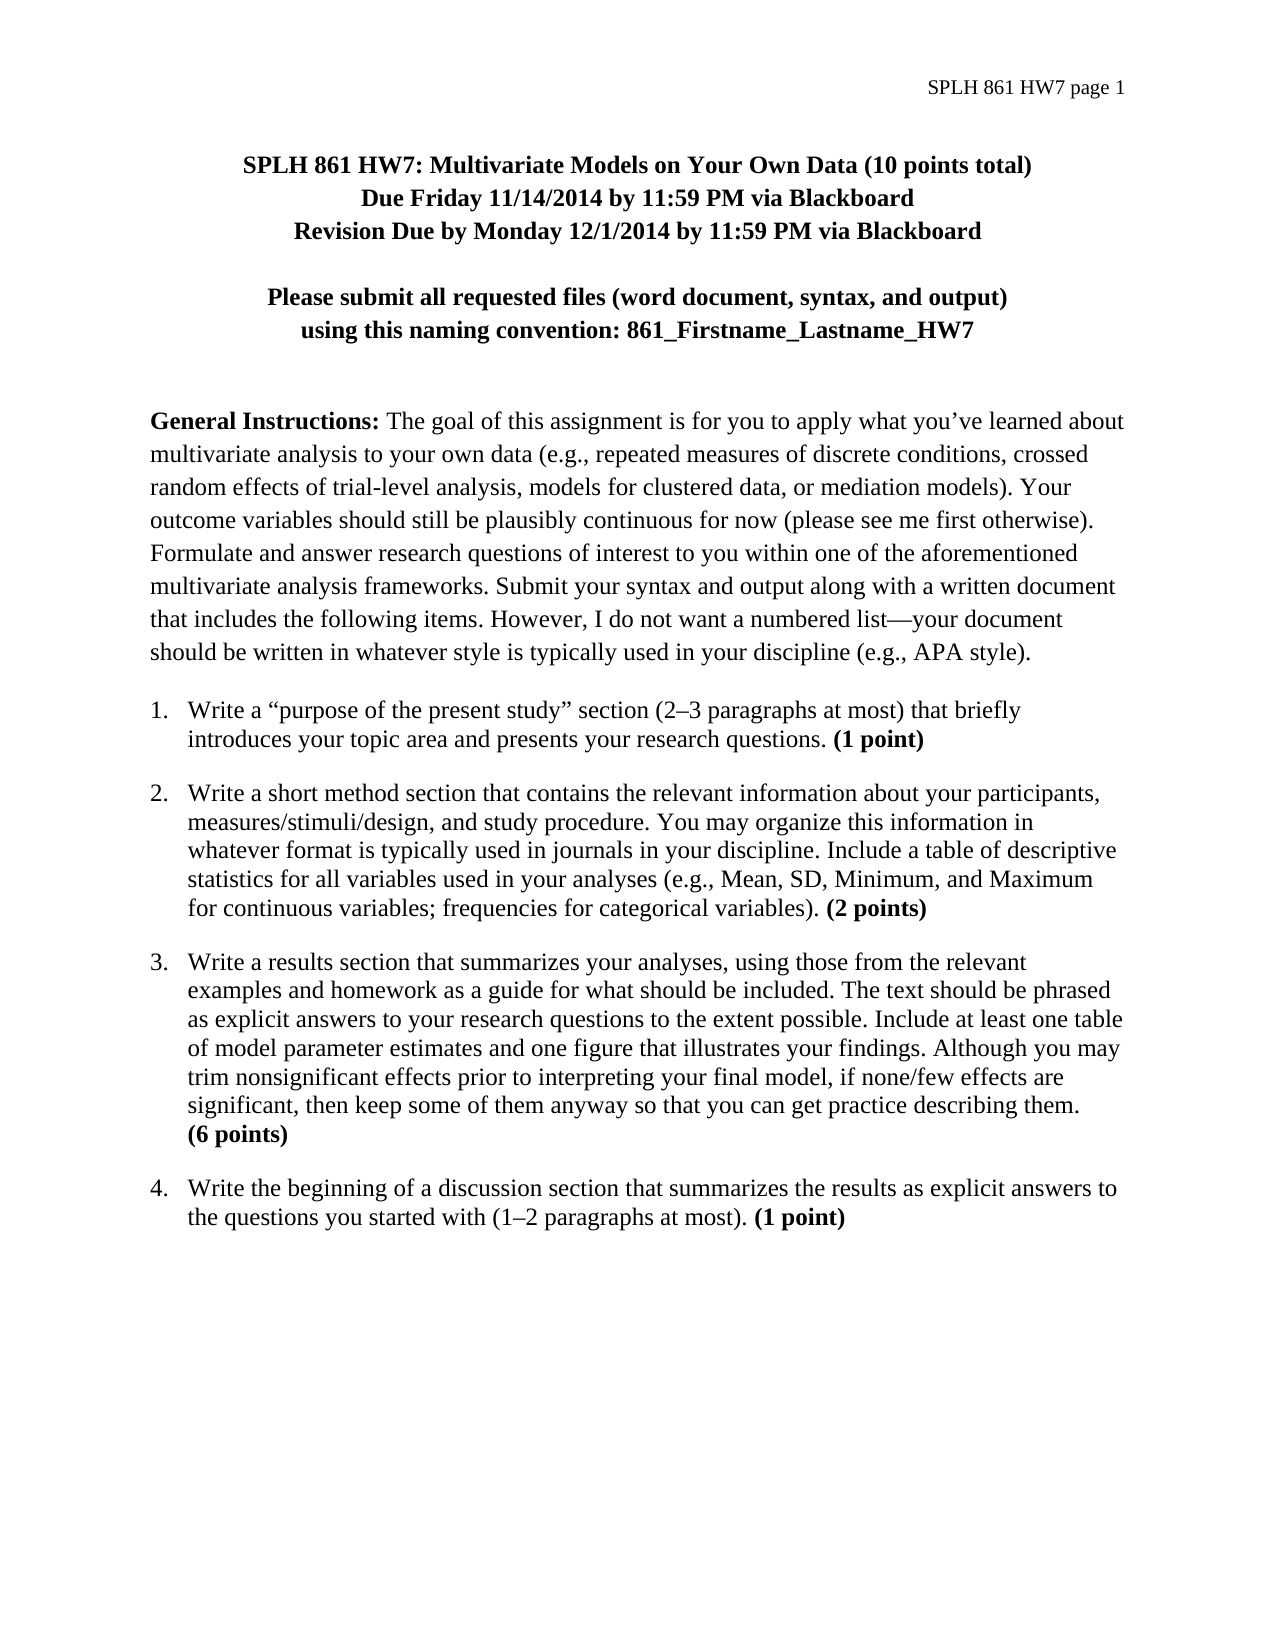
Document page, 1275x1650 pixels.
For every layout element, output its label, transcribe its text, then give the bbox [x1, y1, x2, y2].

text SPLH 861 HW7: Multivariate Models on Your Own Data (10 points total) Due Friday 11/14/2014 by 11:59 PM via Blackboard Revision Due by Monday 12/1/2014 by 11:59 PM via Blackboard Please submit all requested files (word document, syntax, and output) using this naming convention: 861_Firstname_Lastname_HW7 [150, 150, 1125, 344]
text General Instructions: The goal of this assignment is for you to apply what you’ve learned about multivariate analysis to your own data (e.g., repeated measures of discrete conditions, crossed random effects of trial-level analysis, models for clustered data, or mediation models). Your outcome variables should still be plausibly continuous for now (please see me first otherwise). Formulate and answer research questions of interest to you within one of the aforementioned multivariate analysis frameworks. Submit your syntax and output along with a written document that includes the following items. However, I do not want a numbered list—your document should be written in whatever style is typically used in your discipline (e.g., APA style). [150, 373, 1125, 666]
list Write a results section that summarizes your analyses, using those from the relevant examples and homework as a guide for what should be included. The text should be phrased as explicit answers to your research questions to the extent possible. Include at least one table of model parameter estimates and one figure that illustrates your findings. Although you may trim nonsignificant effects prior to interpreting your final model, if none/few effects are significant, then keep some of them anyway so that you can get practice describing them. (6 points) [150, 947, 1125, 1148]
list Write a “purpose of the present study” section (2–3 paragraphs at most) that briefly introduces your topic area and presents your research questions. (1 point) [150, 695, 1125, 753]
list Write the beginning of a discussion section that summarizes the results as explicit answers to the questions you started with (1–2 paragraphs at most). (1 point) [150, 1173, 1125, 1230]
list Write a short method section that contains the relevant information about your participants, measures/stimuli/design, and study procedure. You may organize this information in whatever format is typically used in journals in your discipline. Include a table of descriptive statistics for all variables used in your analyses (e.g., Mean, SD, Minimum, and Maximum for continuous variables; frequencies for categorical variables). (2 points) [150, 778, 1125, 922]
